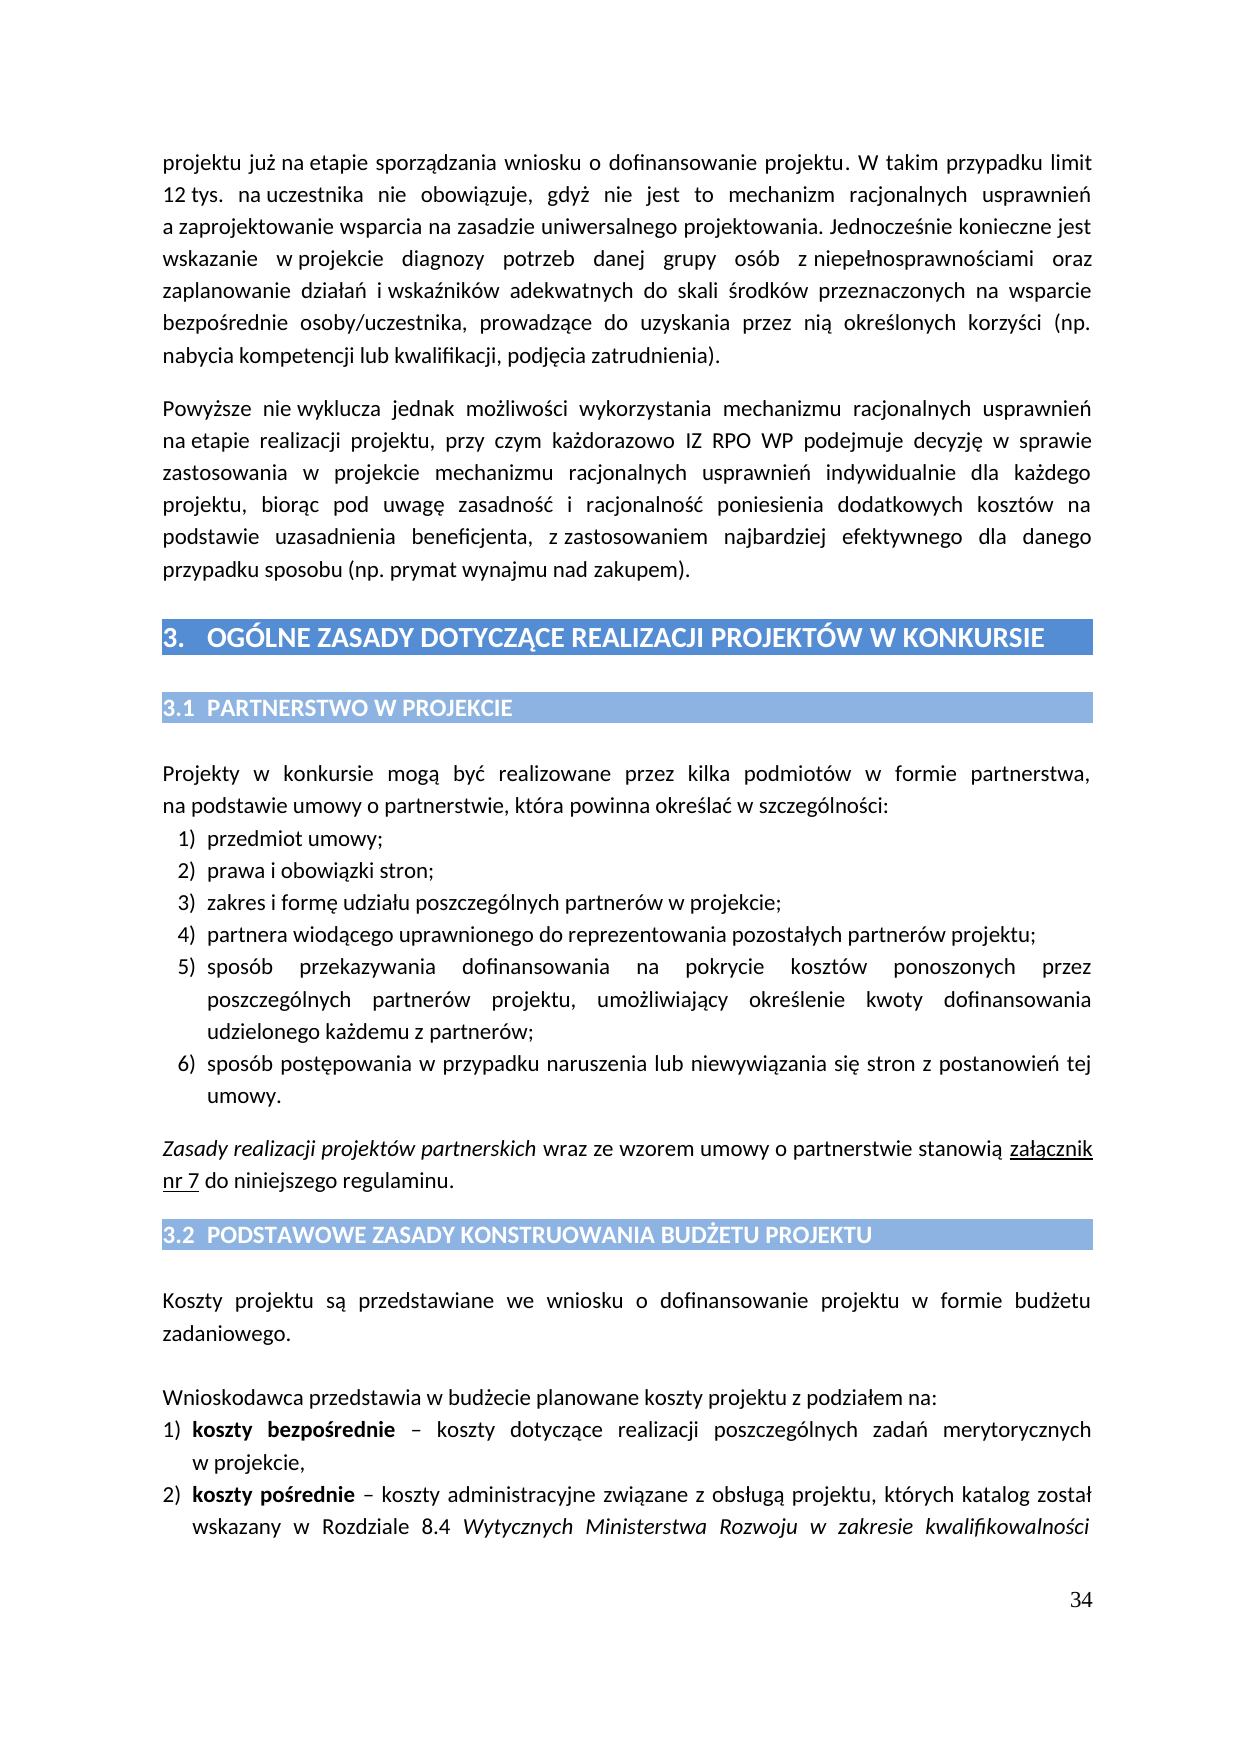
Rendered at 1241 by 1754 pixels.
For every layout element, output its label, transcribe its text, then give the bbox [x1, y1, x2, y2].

text Projekty w konkursie mogą być realizowane przez kilka podmiotów w formie partnerstwa, na podstawie umowy o partnerstwie, która powinna określać w szczególności: [162, 759, 1093, 819]
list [162, 1480, 1093, 1540]
list koszty bezpośrednie – koszty dotyczące realizacji poszczególnych zadań merytorycznych w projekcie, [162, 1415, 1093, 1476]
text Koszty projektu są przedstawiane we wniosku o dofinansowanie projektu w formie budżetu zadaniowego. [162, 1287, 1093, 1347]
list przedmiot umowy; [177, 824, 1093, 852]
list prawa i obowiązki stron; [177, 856, 1093, 884]
list PARTNERSTWO W PROJEKCIE [162, 692, 1093, 723]
list sposób przekazywania dofinansowania na pokrycie kosztów ponoszonych przez poszczególnych partnerów projektu, umożliwiający określenie kwoty dofinansowania udzielonego każdemu z partnerów; [177, 952, 1093, 1045]
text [162, 148, 1093, 369]
list zakres i formę udziału poszczególnych partnerów w projekcie; [177, 888, 1093, 916]
list partnera wiodącego uprawnionego do reprezentowania pozostałych partnerów projektu; [177, 920, 1093, 948]
text Wnioskodawca przedstawia w budżecie planowane koszty projektu z podziałem na: [162, 1383, 1093, 1411]
list OGÓLNE ZASADY DOTYCZĄCE REALIZACJI PROJEKTÓW W KONKURSIE [162, 619, 1093, 655]
text Zasady realizacji projektów partnerskich wraz ze wzorem umowy o partnerstwie stanowią załącznik nr 7 do niniejszego regulaminu. [162, 1134, 1093, 1194]
list sposób postępowania w przypadku naruszenia lub niewywiązania się stron z postanowień tej umowy. [177, 1049, 1093, 1109]
list PODSTAWOWE ZASADY KONSTRUOWANIA BUDŻETU PROJEKTU [162, 1219, 1093, 1250]
text Powyższe nie wyklucza jednak możliwości wykorzystania mechanizmu racjonalnych usprawnień na etapie realizacji projektu, przy czym każdorazowo IZ RPO WP podejmuje decyzję w sprawie zastosowania w projekcie mechanizmu racjonalnych usprawnień indywidualnie dla każdego projektu, biorąc pod uwagę zasadność i racjonalność poniesienia dodatkowych kosztów na podstawie uzasadnienia beneficjenta, z zastosowaniem najbardziej efektywnego dla danego przypadku sposobu (np. prymat wynajmu nad zakupem). [162, 394, 1093, 583]
